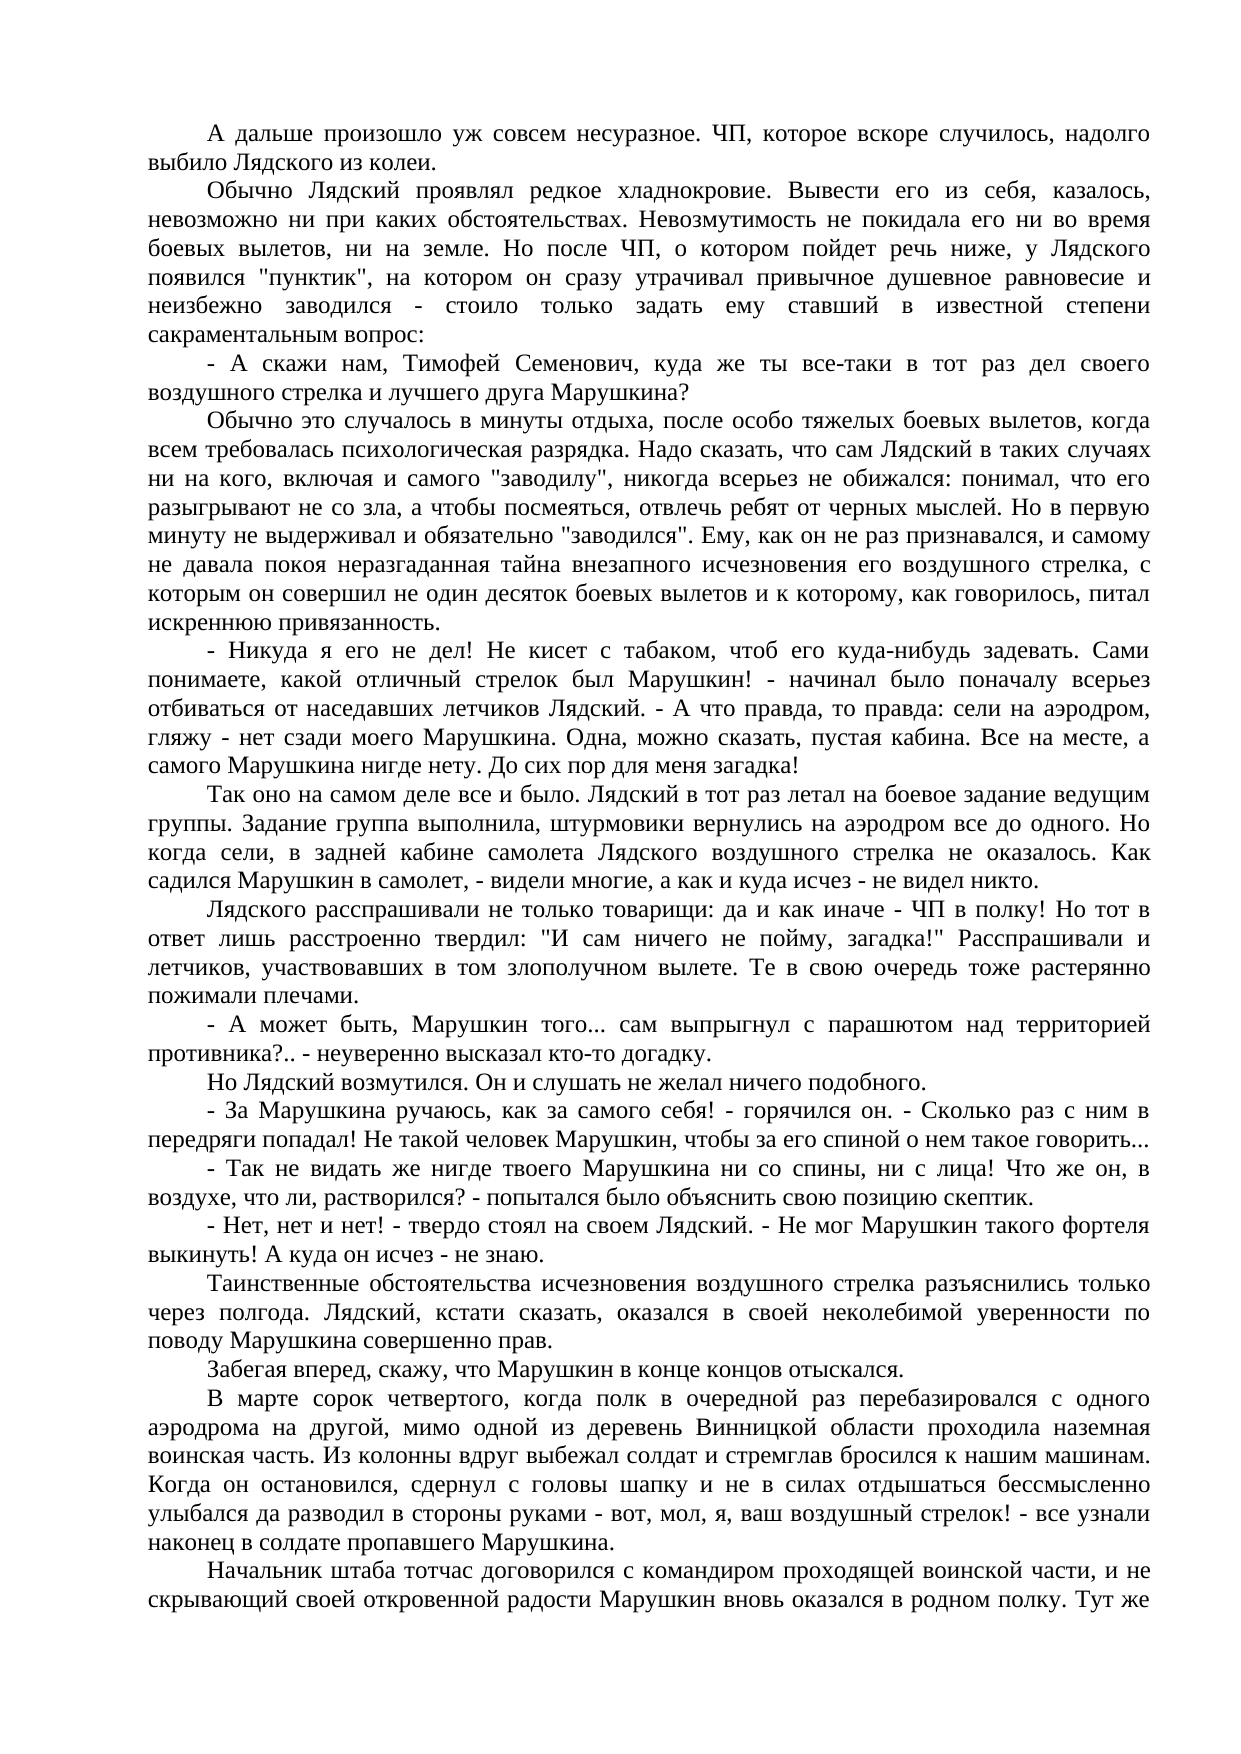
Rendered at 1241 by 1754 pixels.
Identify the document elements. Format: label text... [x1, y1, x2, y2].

text Обычно это случалось в минуты отдыха, после особо тяжелых боевых вылетов, когда всем требовалась психологическая разрядка. Надо сказать, что сам Лядский в таких случаях ни на кого, включая и самого "заводилу", никогда всерьез не обижался: понимал, что его разыгрывают не со зла, а чтобы посмеяться, отвлечь ребят от черных мыслей. Но в первую минуту не выдерживал и обязательно "заводился". Ему, как он не раз признавался, и самому не давала покоя неразгаданная тайна внезапного исчезновения его воздушного стрелка, с которым он совершил не один десяток боевых вылетов и к которому, как говорилось, питал искреннюю привязанность. [148, 406, 1152, 636]
text - Никуда я его не дел! Не кисет с табаком, чтоб его куда-нибудь задевать. Сами понимаете, какой отличный стрелок был Марушкин! - начинал было поначалу всерьез отбиваться от наседавших летчиков Лядский. - А что правда, то правда: сели на аэродром, гляжу - нет сзади моего Марушкина. Одна, можно сказать, пустая кабина. Все на месте, а самого Марушкина нигде нету. До сих пор для меня загадка! [148, 636, 1152, 779]
text - За Марушкина ручаюсь, как за самого себя! - горячился он. - Сколько раз с ним в передряги попадал! Не такой человек Марушкин, чтобы за его спиной о нем такое говорить... [148, 1096, 1152, 1153]
text В марте сорок четвертого, когда полк в очередной раз перебазировался с одного аэродрома на другой, мимо одной из деревень Винницкой области проходила наземная воинская часть. Из колонны вдруг выбежал солдат и стремглав бросился к нашим машинам. Когда он остановился, сдернул с головы шапку и не в силах отдышаться бессмысленно улыбался да разводил в стороны руками - вот, мол, я, ваш воздушный стрелок! - все узнали наконец в солдате пропавшего Марушкина. [148, 1383, 1152, 1556]
text Таинственные обстоятельства исчезновения воздушного стрелка разъяснились только через полгода. Лядский, кстати сказать, оказался в своей неколебимой уверенности по поводу Марушкина совершенно прав. [148, 1268, 1152, 1354]
text Но Лядский возмутился. Он и слушать не желал ничего подобного. [148, 1067, 1152, 1096]
text Так оно на самом деле все и было. Лядский в тот раз летал на боевое задание ведущим группы. Задание группа выполнила, штурмовики вернулись на аэродром все до одного. Но когда сели, в задней кабине самолета Лядского воздушного стрелка не оказалось. Как садился Марушкин в самолет, - видели многие, а как и куда исчез - не видел никто. [148, 779, 1152, 894]
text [148, 1556, 1152, 1613]
text - А может быть, Марушкин того... сам выпрыгнул с парашютом над территорией противника?.. - неуверенно высказал кто-то догадку. [148, 1009, 1152, 1067]
text - А скажи нам, Тимофей Семенович, куда же ты все-таки в тот раз дел своего воздушного стрелка и лучшего друга Марушкина? [148, 348, 1152, 406]
text А дальше произошло уж совсем несуразное. ЧП, которое вскоре случилось, надолго выбило Лядского из колеи. [148, 118, 1152, 176]
text Забегая вперед, скажу, что Марушкин в конце концов отыскался. [148, 1354, 1152, 1383]
text Лядского расспрашивали не только товарищи: да и как иначе - ЧП в полку! Но тот в ответ лишь расстроенно твердил: "И сам ничего не пойму, загадка!" Расспрашивали и летчиков, участвовавших в том злополучном вылете. Те в свою очередь тоже растерянно пожимали плечами. [148, 894, 1152, 1009]
text - Так не видать же нигде твоего Марушкина ни со спины, ни с лица! Что же он, в воздухе, что ли, растворился? - попытался было объяснить свою позицию скептик. [148, 1153, 1152, 1211]
text Обычно Лядский проявлял редкое хладнокровие. Вывести его из себя, казалось, невозможно ни при каких обстоятельствах. Невозмутимость не покидала его ни во время боевых вылетов, ни на земле. Но после ЧП, о котором пойдет речь ниже, у Лядского появился "пунктик", на котором он сразу утрачивал привычное душевное равновесие и неизбежно заводился - стоило только задать ему ставший в известной степени сакраментальным вопрос: [148, 176, 1152, 348]
text - Нет, нет и нет! - твердо стоял на своем Лядский. - Не мог Марушкин такого фортеля выкинуть! А куда он исчез - не знаю. [148, 1211, 1152, 1268]
